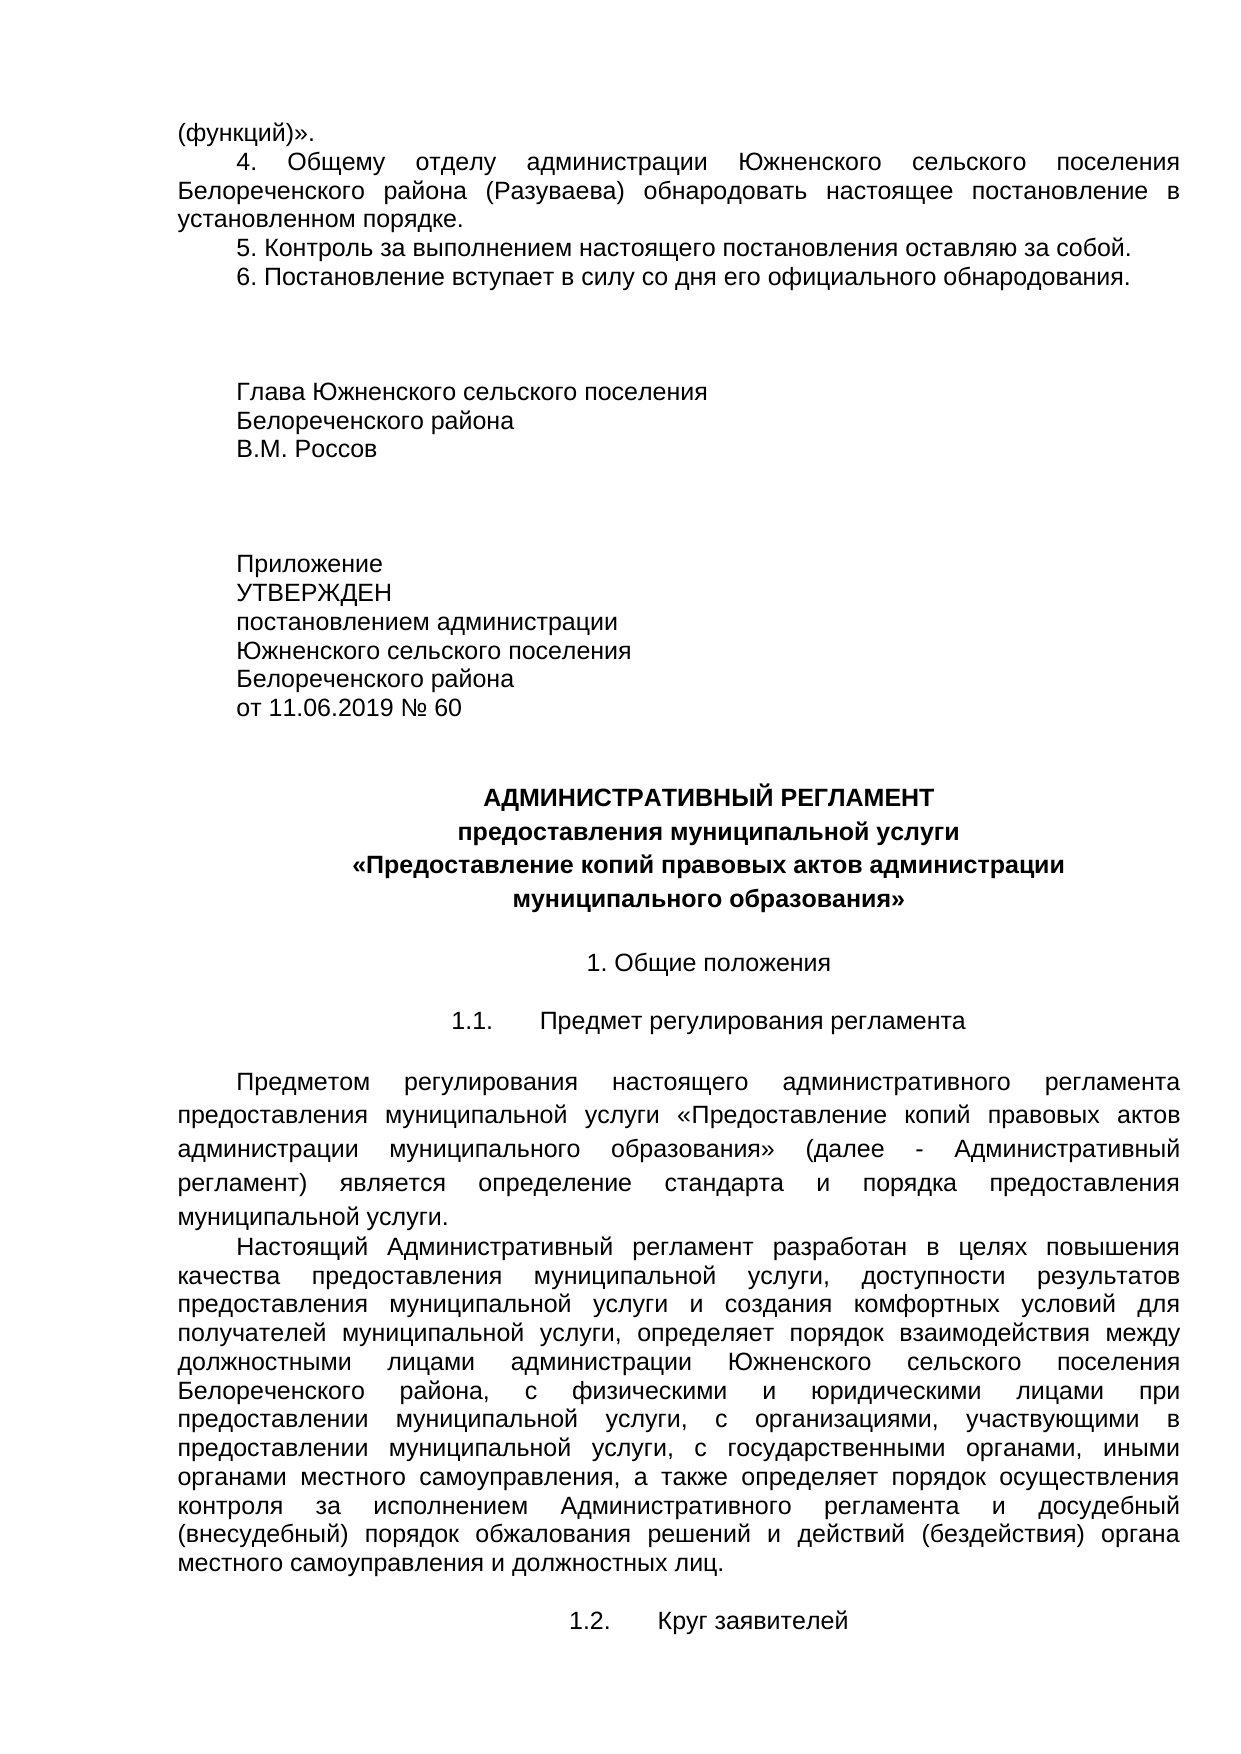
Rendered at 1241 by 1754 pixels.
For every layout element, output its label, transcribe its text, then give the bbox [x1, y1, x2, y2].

text Предметом регулирования настоящего административного регламента предоставления муниципальной услуги «Предоставление копий правовых актов администрации муниципального образования» (далее - Административный регламент) является определение стандарта и порядка предоставления муниципальной услуги. [177, 1063, 1181, 1232]
text «Предоставление копий правовых актов администрации [177, 847, 1181, 881]
text В.М. Россов [177, 434, 1181, 463]
text постановлением администрации [177, 607, 1181, 636]
text Белореченского района [177, 664, 1181, 693]
text АДМИНИСТРАТИВНЫЙ РЕГЛАМЕНТ [177, 779, 1181, 813]
text 5. Контроль за выполнением настоящего постановления оставляю за собой. [177, 233, 1181, 262]
list Предмет регулирования регламента [177, 1006, 1181, 1034]
text 1. Общие положения [177, 948, 1181, 977]
text Южненского сельского поселения [177, 636, 1181, 664]
text 4. Общему отделу администрации Южненского сельского поселения Белореченского района (Разуваева) обнародовать настоящее постановление в установленном порядке. [177, 147, 1181, 233]
text Приложение [177, 549, 1181, 578]
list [177, 118, 1181, 147]
text Настоящий Административный регламент разработан в целях повышения качества предоставления муниципальной услуги, доступности результатов предоставления муниципальной услуги и создания комфортных условий для получателей муниципальной услуги, определяет порядок взаимодействия между должностными лицами администрации Южненского сельского поселения Белореченского района, с физическими и юридическими лицами при предоставлении муниципальной услуги, с организациями, участвующими в предоставлении муниципальной услуги, с государственными органами, иными органами местного самоуправления, а также определяет порядок осуществления контроля за исполнением Административного регламента и досудебный (внесудебный) порядок обжалования решений и действий (бездействия) органа местного самоуправления и должностных лиц. [177, 1232, 1181, 1577]
list Круг заявителей [177, 1606, 1181, 1634]
subtitle от 11.06.2019 № 60 [177, 693, 1181, 722]
text муниципального образования» [177, 881, 1181, 914]
text предоставления муниципальной услуги [177, 813, 1181, 847]
text Глава Южненского сельского поселения [177, 377, 1181, 406]
text 6. Постановление вступает в силу со дня его официального обнародования. [177, 262, 1181, 291]
subtitle УТВЕРЖДЕН [177, 578, 1181, 607]
text Белореченского района [177, 406, 1181, 434]
